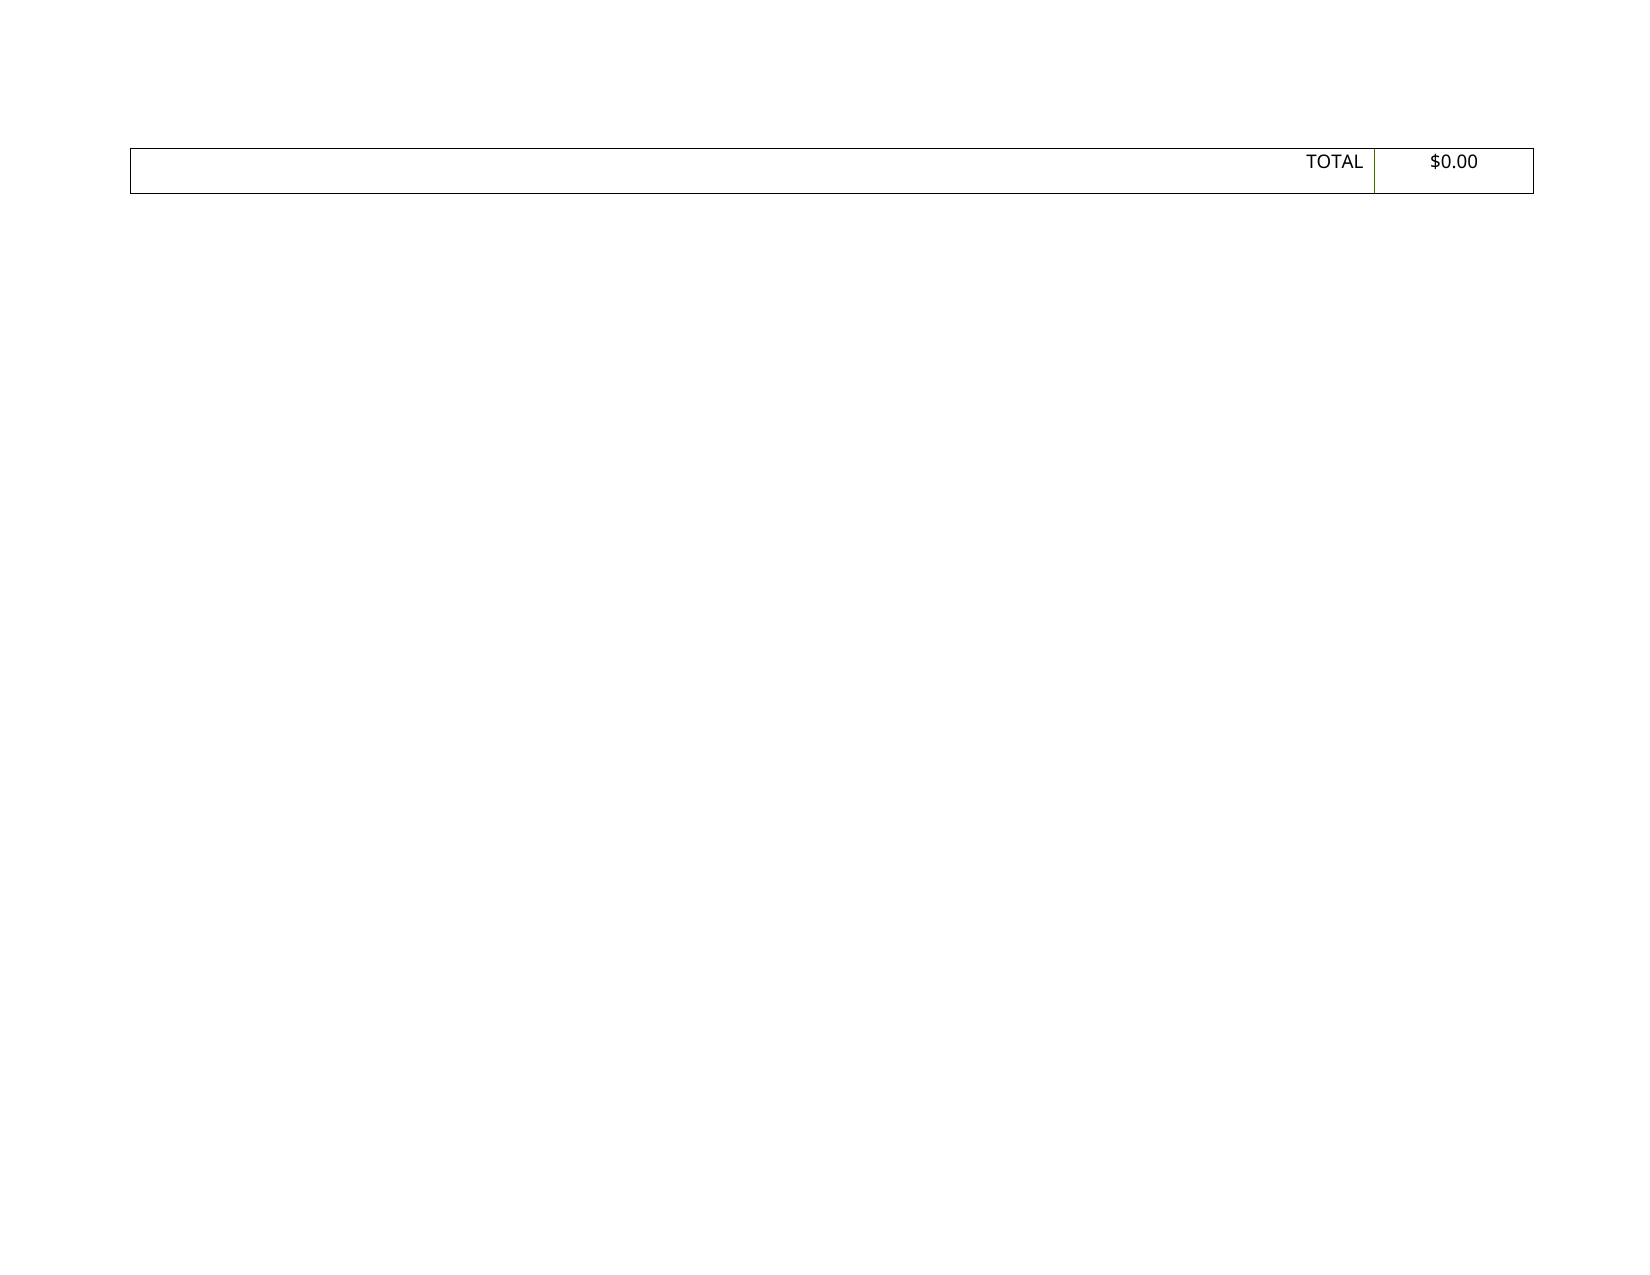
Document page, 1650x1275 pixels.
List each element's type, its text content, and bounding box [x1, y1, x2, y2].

table_cell $0.00 [1375, 149, 1533, 193]
table_cell TOTAL [131, 149, 1374, 193]
